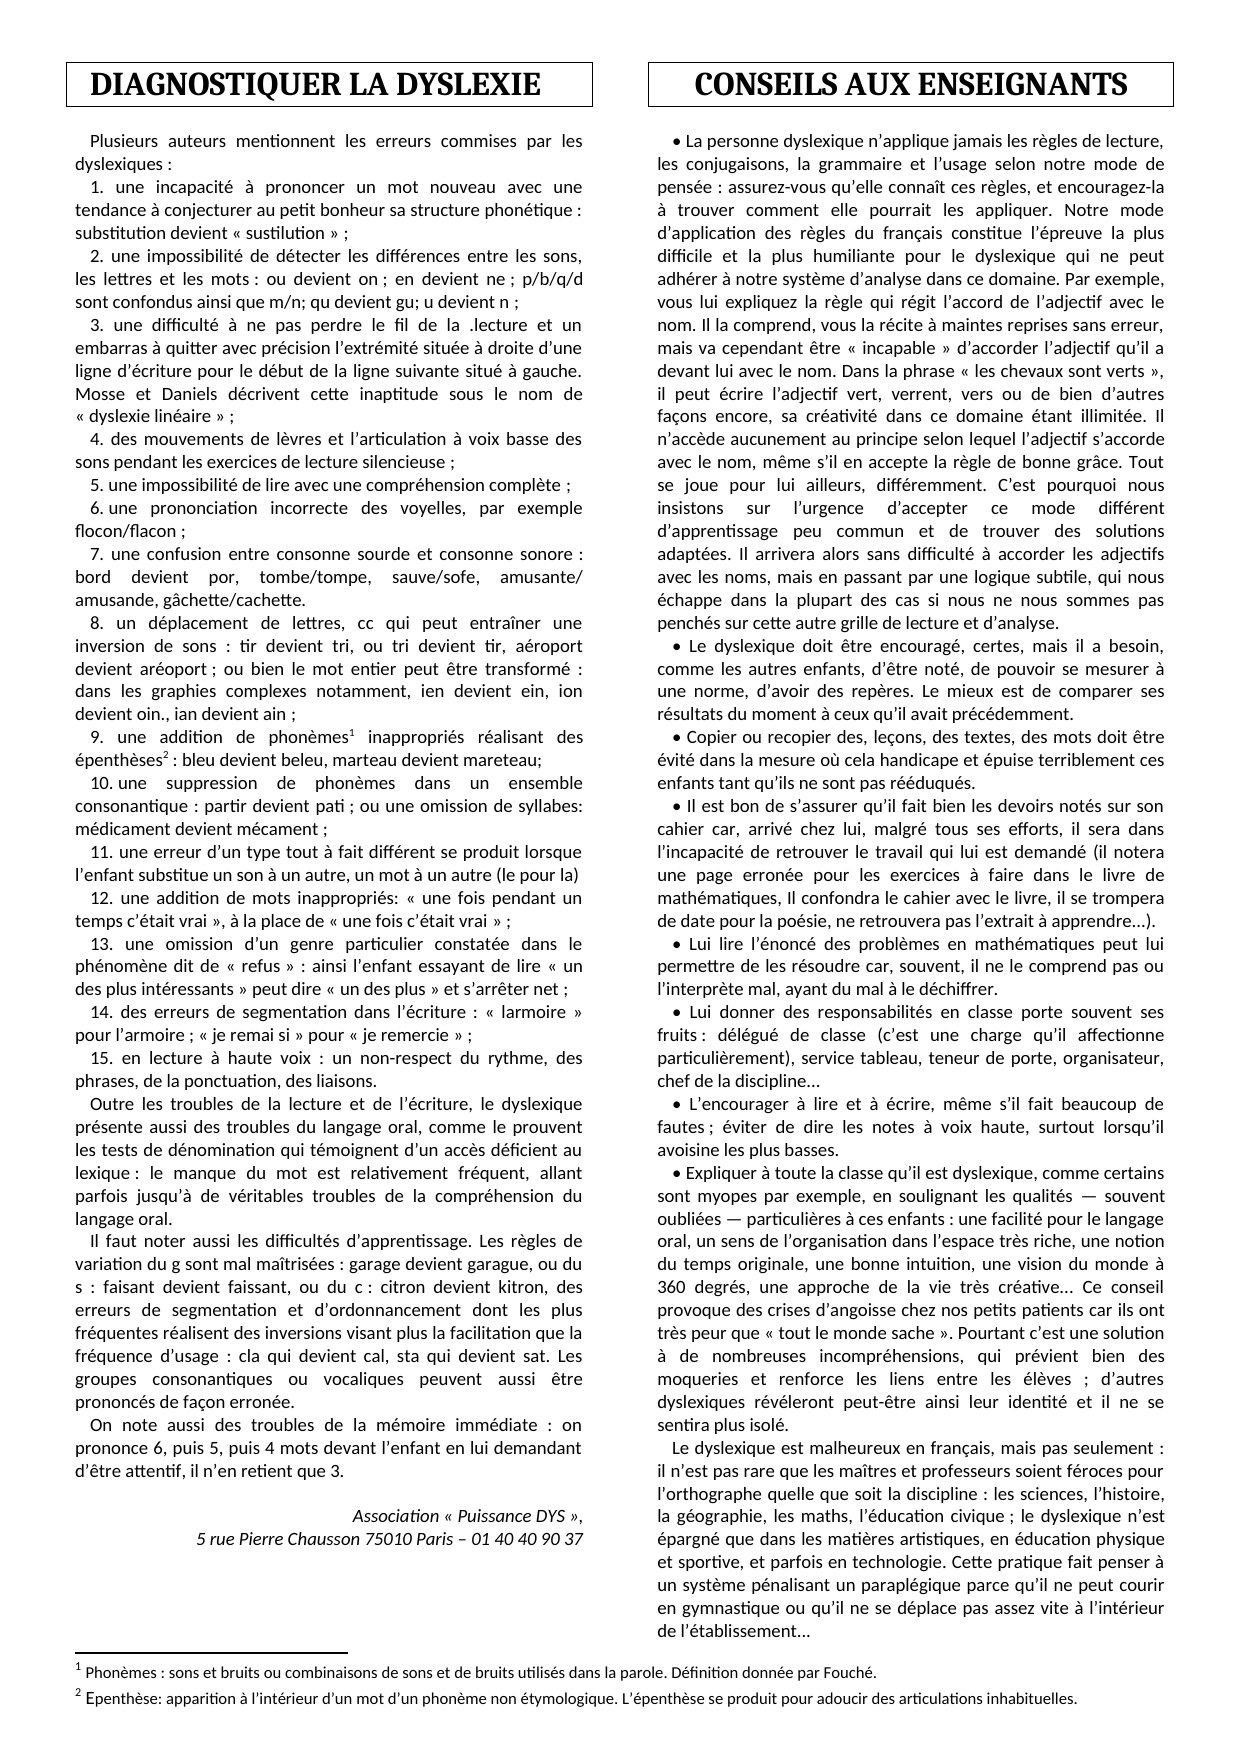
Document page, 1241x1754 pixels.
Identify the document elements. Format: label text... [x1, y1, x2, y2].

text • Le dyslexique doit être encouragé, certes, mais il a besoin, comme les autres enfants, d’être noté, de pouvoir se mesurer à une norme, d’avoir des repères. Le mieux est de comparer ses résultats du moment à ceux qu’il avait précédemment. [657, 634, 1165, 726]
text Plusieurs auteurs mentionnent les erreurs commises par les dyslexiques : [75, 130, 583, 176]
text 15. en lecture à haute voix : un non-respect du rythme, des phrases, de la ponctuation, des liaisons. [75, 1046, 583, 1092]
text 9. une addition de phonèmes inappropriés réalisant des épenthèses : bleu devient beleu, marteau devient mareteau; [75, 726, 583, 771]
text 4. des mouvements de lèvres et l’articulation à voix basse des sons pendant les exercices de lecture silencieuse ; [75, 428, 583, 473]
text 8. un déplacement de lettres, cc qui peut entraîner une inversion de sons : tir devient tri, ou tri devient tir, aéroport devient aréoport ; ou bien le mot entier peut être transformé : dans les graphies complexes notamment, ien devient ein, ion devient oin., ian devient ain ; [75, 611, 583, 726]
text Il faut noter aussi les difficultés d’apprentissage. Les règles de variation du g sont mal maîtrisées : garage devient garague, ou du s : faisant devient faissant, ou du c : citron devient kitron, des erreurs de segmentation et d’ordonnancement dont les plus fréquentes réalisent des inversions visant plus la facilitation que la fréquence d’usage : cla qui devient cal, sta qui devient sat. Les groupes consonantiques ou vocaliques peuvent aussi être prononcés de façon erronée. [75, 1230, 583, 1413]
text • Lui lire l’énoncé des problèmes en mathématiques peut lui permettre de les résoudre car, souvent, il ne le comprend pas ou l’interprète mal, ayant du mal à le déchiffrer. [657, 932, 1165, 1001]
text 5 rue Pierre Chausson 75010 Paris – 01 40 40 90 37 [75, 1528, 583, 1551]
text 2. une impossibilité de détecter les différences entre les sons, les lettres et les mots : ou devient on ; en devient ne ; p/b/q/d sont confondus ainsi que m/n; qu devient gu; u devient n ; [75, 244, 583, 313]
text 10. une suppression de phonèmes dans un ensemble consonantique : partir devient pati ; ou une omission de syllabes: médicament devient mécament ; [75, 771, 583, 840]
text On note aussi des troubles de la mémoire immédiate : on prononce 6, puis 5, puis 4 mots devant l’enfant en lui demandant d’être attentif, il n’en retient que 3. [75, 1413, 583, 1482]
text 14. des erreurs de segmentation dans l’écriture : « larmoire » pour l’armoire ; « je remai si » pour « je remercie » ; [75, 1001, 583, 1046]
text Le dyslexique est malheureux en français, mais pas seulement : il n’est pas rare que les maîtres et professeurs soient féroces pour l’orthographe quelle que soit la discipline : les sciences, l’histoire, la géographie, les maths, l’éducation civique ; le dyslexique n’est épargné que dans les matières artistiques, en éducation physique et sportive, et parfois en technologie. Cette pratique fait penser à un système pénalisant un paraplégique parce qu’il ne peut courir en gymnastique ou qu’il ne se déplace pas assez vite à l’intérieur de l’établissement... [657, 1436, 1165, 1642]
text 1. une incapacité à prononcer un mot nouveau avec une tendance à conjecturer au petit bonheur sa structure phonétique : substitution devient « sustilution » ; [75, 176, 583, 244]
text 12. une addition de mots inappropriés: « une fois pendant un temps c’était vrai », à la place de « une fois c’était vrai » ; [75, 886, 583, 932]
text 13. une omission d’un genre particulier constatée dans le phénomène dit de « refus » : ainsi l’enfant essayant de lire « un des plus intéressants » peut dire « un des plus » et s’arrêter net ; [75, 932, 583, 1001]
text 3. une difficulté à ne pas perdre le fil de la .lecture et un embarras à quitter avec précision l’extrémité située à droite d’une ligne d’écriture pour le début de la ligne suivante situé à gauche. Mosse et Daniels décrivent cette inaptitude sous le nom de « dyslexie linéaire » ; [75, 313, 583, 428]
text 7. une confusion entre consonne sourde et consonne sonore : bord devient por, tombe/tompe, sauve/sofe, amusante/ amusande, gâchette/cachette. [75, 542, 583, 611]
text • La personne dyslexique n’applique jamais les règles de lecture, les conjugaisons, la grammaire et l’usage selon notre mode de pensée : assurez-vous qu’elle connaît ces règles, et encouragez-la à trouver comment elle pourrait les appliquer. Notre mode d’application des règles du français constitue l’épreuve la plus difficile et la plus humiliante pour le dyslexique qui ne peut adhérer à notre système d’analyse dans ce domaine. Par exemple, vous lui expliquez la règle qui régit l’accord de l’adjectif avec le nom. Il la comprend, vous la récite à maintes reprises sans erreur, mais va cependant être « incapable » d’accorder l’adjectif qu’il a devant lui avec le nom. Dans la phrase « les chevaux sont verts », il peut écrire l’adjectif vert, verrent, vers ou de bien d’autres façons encore, sa créativité dans ce domaine étant illimitée. Il n’accède aucunement au principe selon lequel l’adjectif s’accorde avec le nom, même s’il en accepte la règle de bonne grâce. Tout se joue pour lui ailleurs, différemment. C’est pourquoi nous insistons sur l’urgence d’accepter ce mode différent d’apprentissage peu commun et de trouver des solutions adaptées. Il arrivera alors sans difficulté à accorder les adjectifs avec les noms, mais en passant par une logique subtile, qui nous échappe dans la plupart des cas si nous ne nous sommes pas penchés sur cette autre grille de lecture et d’analyse. [657, 130, 1165, 634]
text • Lui donner des responsabilités en classe porte souvent ses fruits : délégué de classe (c’est une charge qu’il affectionne particulièrement), service tableau, teneur de porte, organisateur, chef de la discipline... [657, 1001, 1165, 1092]
text Association « Puissance DYS », [75, 1505, 583, 1528]
text DIAGNOSTIQUER LA DYSLEXIE [67, 63, 592, 106]
text 11. une erreur d’un type tout à fait différent se produit lorsque l’enfant substitue un son à un autre, un mot à un autre (le pour la) [75, 840, 583, 886]
text 5. une impossibilité de lire avec une compréhension complète ; [75, 473, 583, 496]
text • Expliquer à toute la classe qu’il est dyslexique, comme certains sont myopes par exemple, en soulignant les qualités — souvent oubliées — particulières à ces enfants : une facilité pour le langage oral, un sens de l’organisation dans l’espace très riche, une notion du temps originale, une bonne intuition, une vision du monde à 360 degrés, une approche de la vie très créative... Ce conseil provoque des crises d’angoisse chez nos petits patients car ils ont très peur que « tout le monde sache ». Pourtant c’est une solution à de nombreuses incompréhensions, qui prévient bien des moqueries et renforce les liens entre les élèves ; d’autres dyslexiques révéleront peut-être ainsi leur identité et il ne se sentira plus isolé. [657, 1161, 1165, 1436]
text • Il est bon de s’assurer qu’il fait bien les devoirs notés sur son cahier car, arrivé chez lui, malgré tous ses efforts, il sera dans l’incapacité de retrouver le travail qui lui est demandé (il notera une page erronée pour les exercices à faire dans le livre de mathématiques, Il confondra le cahier avec le livre, il se trompera de date pour la poésie, ne retrouvera pas l’extrait à apprendre...). [657, 794, 1165, 932]
text • L’encourager à lire et à écrire, même s’il fait beaucoup de fautes ; éviter de dire les notes à voix haute, surtout lorsqu’il avoisine les plus basses. [657, 1092, 1165, 1161]
text 6. une prononciation incorrecte des voyelles, par exemple flocon/flacon ; [75, 496, 583, 542]
text CONSEILS AUX ENSEIGNANTS [649, 63, 1173, 106]
text • Copier ou recopier des, leçons, des textes, des mots doit être évité dans la mesure où cela handicape et épuise terriblement ces enfants tant qu’ils ne sont pas rééduqués. [657, 726, 1165, 794]
text Outre les troubles de la lecture et de l’écriture, le dyslexique présente aussi des troubles du langage oral, comme le prouvent les tests de dénomination qui témoignent d’un accès déficient au lexique : le manque du mot est relativement fréquent, allant parfois jusqu’à de véritables troubles de la compréhension du langage oral. [75, 1092, 583, 1230]
